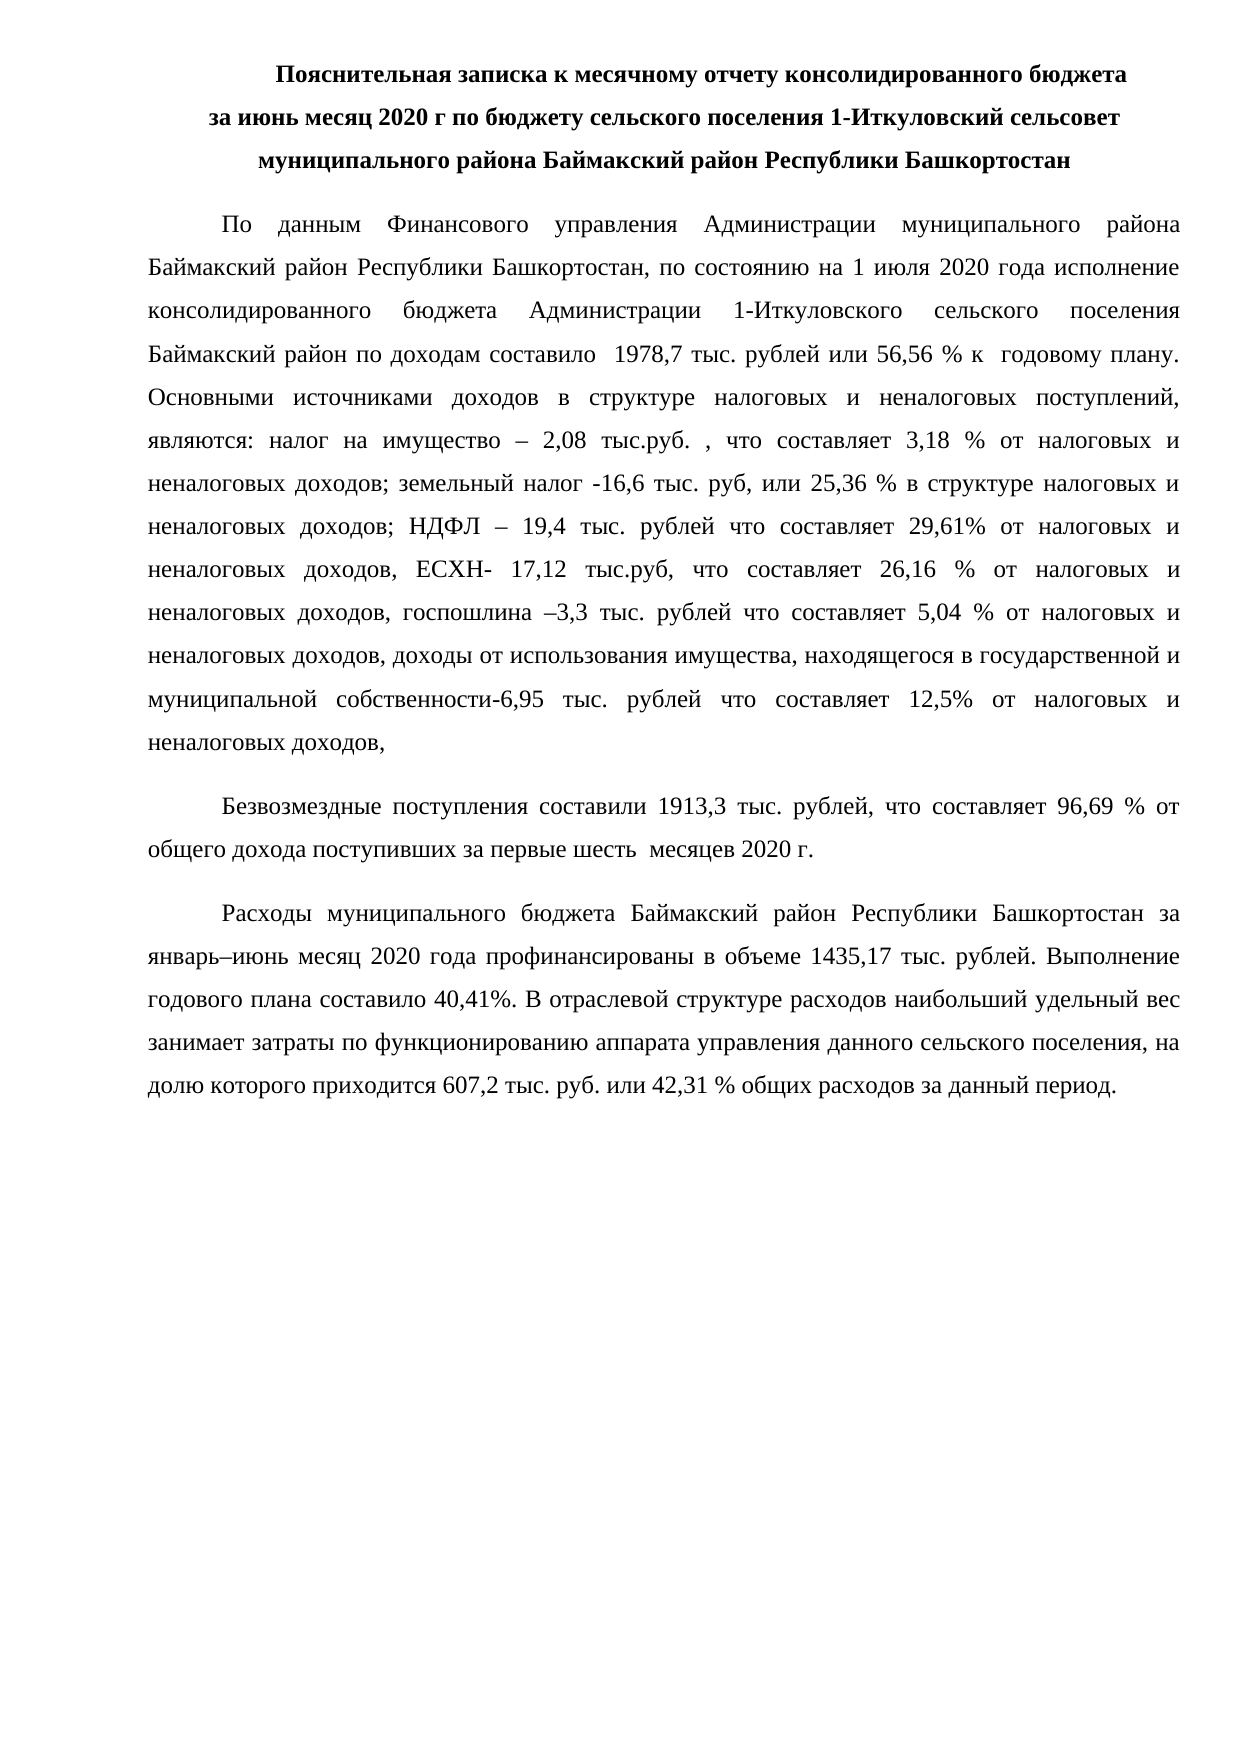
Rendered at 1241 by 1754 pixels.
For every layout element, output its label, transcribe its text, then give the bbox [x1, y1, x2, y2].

text По данным Финансового управления Администрации муниципального района Баймакский район Республики Башкортостан, по состоянию на 1 июля 2020 года исполнение консолидированного бюджета Администрации 1-Иткуловского сельского поселения Баймакский район по доходам составило 1978,7 тыс. рублей или 56,56 % к годовому плану. Основными источниками доходов в структуре налоговых и неналоговых поступлений, являются: налог на имущество – 2,08 тыс.руб. , что составляет 3,18 % от налоговых и неналоговых доходов; земельный налог -16,6 тыс. руб, или 25,36 % в структуре налоговых и неналоговых доходов; НДФЛ – 19,4 тыс. рублей что составляет 29,61% от налоговых и неналоговых доходов, ЕСХН- 17,12 тыс.руб, что составляет 26,16 % от налоговых и неналоговых доходов, госпошлина –3,3 тыс. рублей что составляет 5,04 % от налоговых и неналоговых доходов, доходы от использования имущества, находящегося в государственной и муниципальной собственности-6,95 тыс. рублей что составляет 12,5% от налоговых и неналоговых доходов, [148, 209, 1181, 756]
text Расходы муниципального бюджета Баймакский район Республики Башкортостан за январь–июнь месяц 2020 года профинансированы в объеме 1435,17 тыс. рублей. Выполнение годового плана составило 40,41%. В отраслевой структуре расходов наибольший удельный вес занимает затраты по функционированию аппарата управления данного сельского поселения, на долю которого приходится 607,2 тыс. руб. или 42,31 % общих расходов за данный период. [148, 898, 1181, 1099]
text Безвозмездные поступления составили 1913,3 тыс. рублей, что составляет 96,69 % от общего дохода поступивших за первые шесть месяцев 2020 г. [148, 791, 1181, 863]
text Пояснительная записка к месячному отчету консолидированного бюджета за июнь месяц 2020 г по бюджету сельского поселения 1-Иткуловский сельсовет муниципального района Баймакский район Республики Башкортостан [148, 59, 1181, 174]
